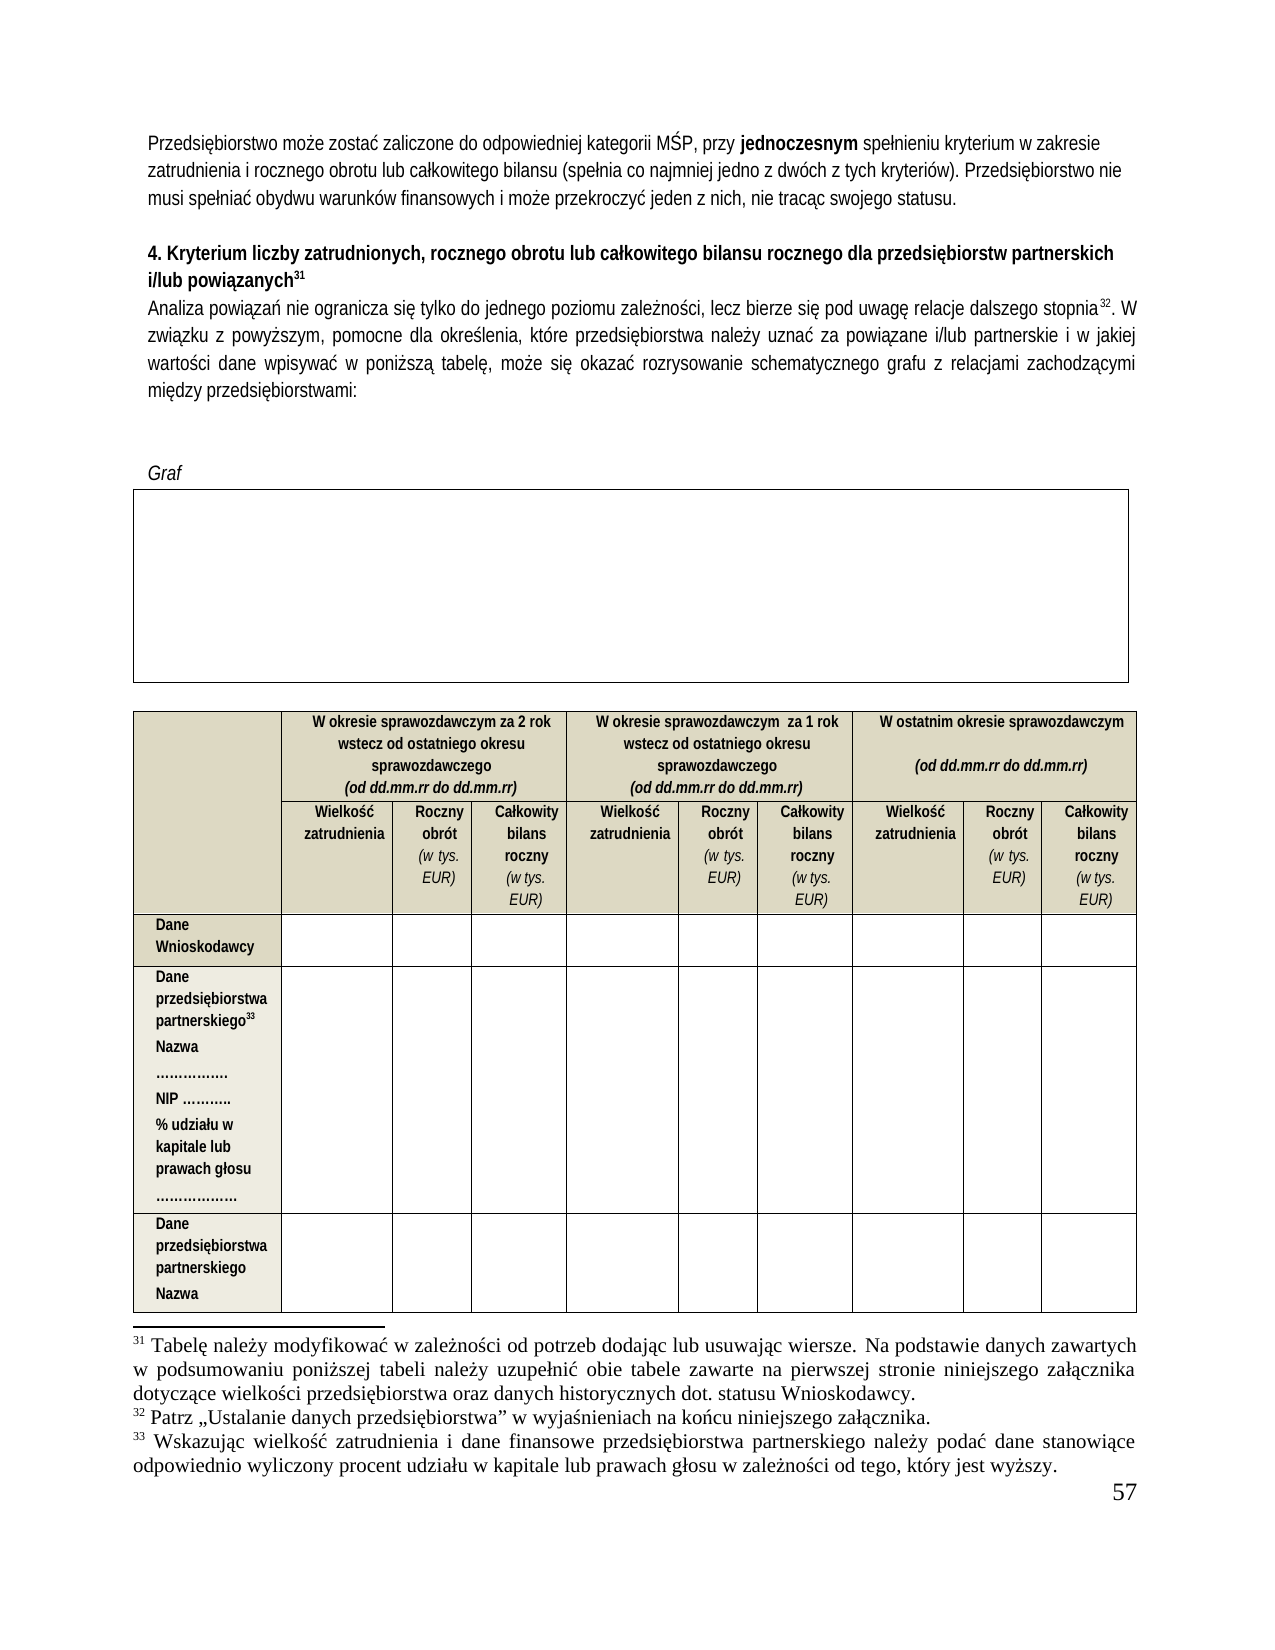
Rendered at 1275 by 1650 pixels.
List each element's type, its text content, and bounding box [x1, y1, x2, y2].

table_cell [758, 1214, 852, 1312]
table_cell [853, 915, 963, 966]
table_cell [567, 915, 678, 966]
table_cell Roczny obrót (w tys. EUR) [393, 802, 471, 913]
table_header W okresie sprawozdawczym za 1 rok wstecz od ostatniego okresu sprawozdawczego (od dd.mm.rr do dd.mm.rr) [567, 712, 852, 801]
table_cell Roczny obrót (w tys. EUR) [679, 802, 757, 913]
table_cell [134, 1214, 281, 1312]
table_cell [679, 967, 757, 1213]
table_cell [393, 915, 471, 966]
table_cell [1042, 1214, 1136, 1312]
text Przedsiębiorstwo może zostać zaliczone do odpowiedniej kategorii MŚP, przy jednoczesnym spełnieniu kryterium w zakresie zatrudnienia i rocznego obrotu lub całkowitego bilansu (spełnia co najmniej jedno z dwóch z tych kryteriów). Przedsiębiorstwo nie musi spełniać obydwu warunków finansowych i może przekroczyć jeden z nich, nie tracąc swojego statusu. [148, 131, 1137, 210]
table_cell Całkowity bilans roczny (w tys. EUR) [472, 802, 566, 913]
table_cell [853, 967, 963, 1213]
table_cell [964, 967, 1041, 1213]
text 4. Kryterium liczby zatrudnionych, rocznego obrotu lub całkowitego bilansu rocznego dla przedsiębiorstw partnerskich i/lub powiązanych [148, 241, 1137, 292]
table_cell [282, 967, 392, 1213]
table_cell [472, 915, 566, 966]
table_cell [964, 1214, 1041, 1312]
table_cell [853, 1214, 963, 1312]
table_cell Dane Wnioskodawcy [134, 915, 281, 966]
table_cell Wielkość zatrudnienia [567, 802, 678, 913]
table_cell [393, 1214, 471, 1312]
table_header W okresie sprawozdawczym za 2 rok wstecz od ostatniego okresu sprawozdawczego (od dd.mm.rr do dd.mm.rr) [282, 712, 566, 801]
table_cell Dane przedsiębiorstwa partnerskiego Nazwa ……………. NIP ……….. % udziału w kapitale lub prawach głosu ……………… [134, 967, 281, 1213]
table_cell Całkowity bilans roczny (w tys. EUR) [758, 802, 852, 913]
text Analiza powiązań nie ogranicza się tylko do jednego poziomu zależności, lecz bierze się pod uwagę relacje dalszego stopnia. W związku z powyższym, pomocne dla określenia, które przedsiębiorstwa należy uznać za powiązane i/lub partnerskie i w jakiej wartości dane wpisywać w poniższą tabelę, może się okazać rozrysowanie schematycznego grafu z relacjami zachodzącymi między przedsiębiorstwami: [148, 296, 1137, 402]
table_cell [679, 915, 757, 966]
table_cell [472, 1214, 566, 1312]
table_cell Wielkość zatrudnienia [853, 802, 963, 913]
table_cell [758, 967, 852, 1213]
text Graf [148, 461, 1137, 485]
table_cell Roczny obrót (w tys. EUR) [964, 802, 1041, 913]
table_cell [679, 1214, 757, 1312]
table_cell [567, 1214, 678, 1312]
table_cell [282, 1214, 392, 1312]
table_header W ostatnim okresie sprawozdawczym (od dd.mm.rr do dd.mm.rr) [853, 712, 1136, 801]
table_cell [1042, 915, 1136, 966]
table_cell Wielkość zatrudnienia [282, 802, 392, 913]
table_cell [1042, 967, 1136, 1213]
table_cell [472, 967, 566, 1213]
table_cell [393, 967, 471, 1213]
table_header [134, 490, 1128, 682]
table_cell Całkowity bilans roczny (w tys. EUR) [1042, 802, 1136, 913]
table_cell [964, 915, 1041, 966]
table_cell [567, 967, 678, 1213]
table_cell [758, 915, 852, 966]
table_header [134, 712, 281, 913]
table_cell [282, 915, 392, 966]
